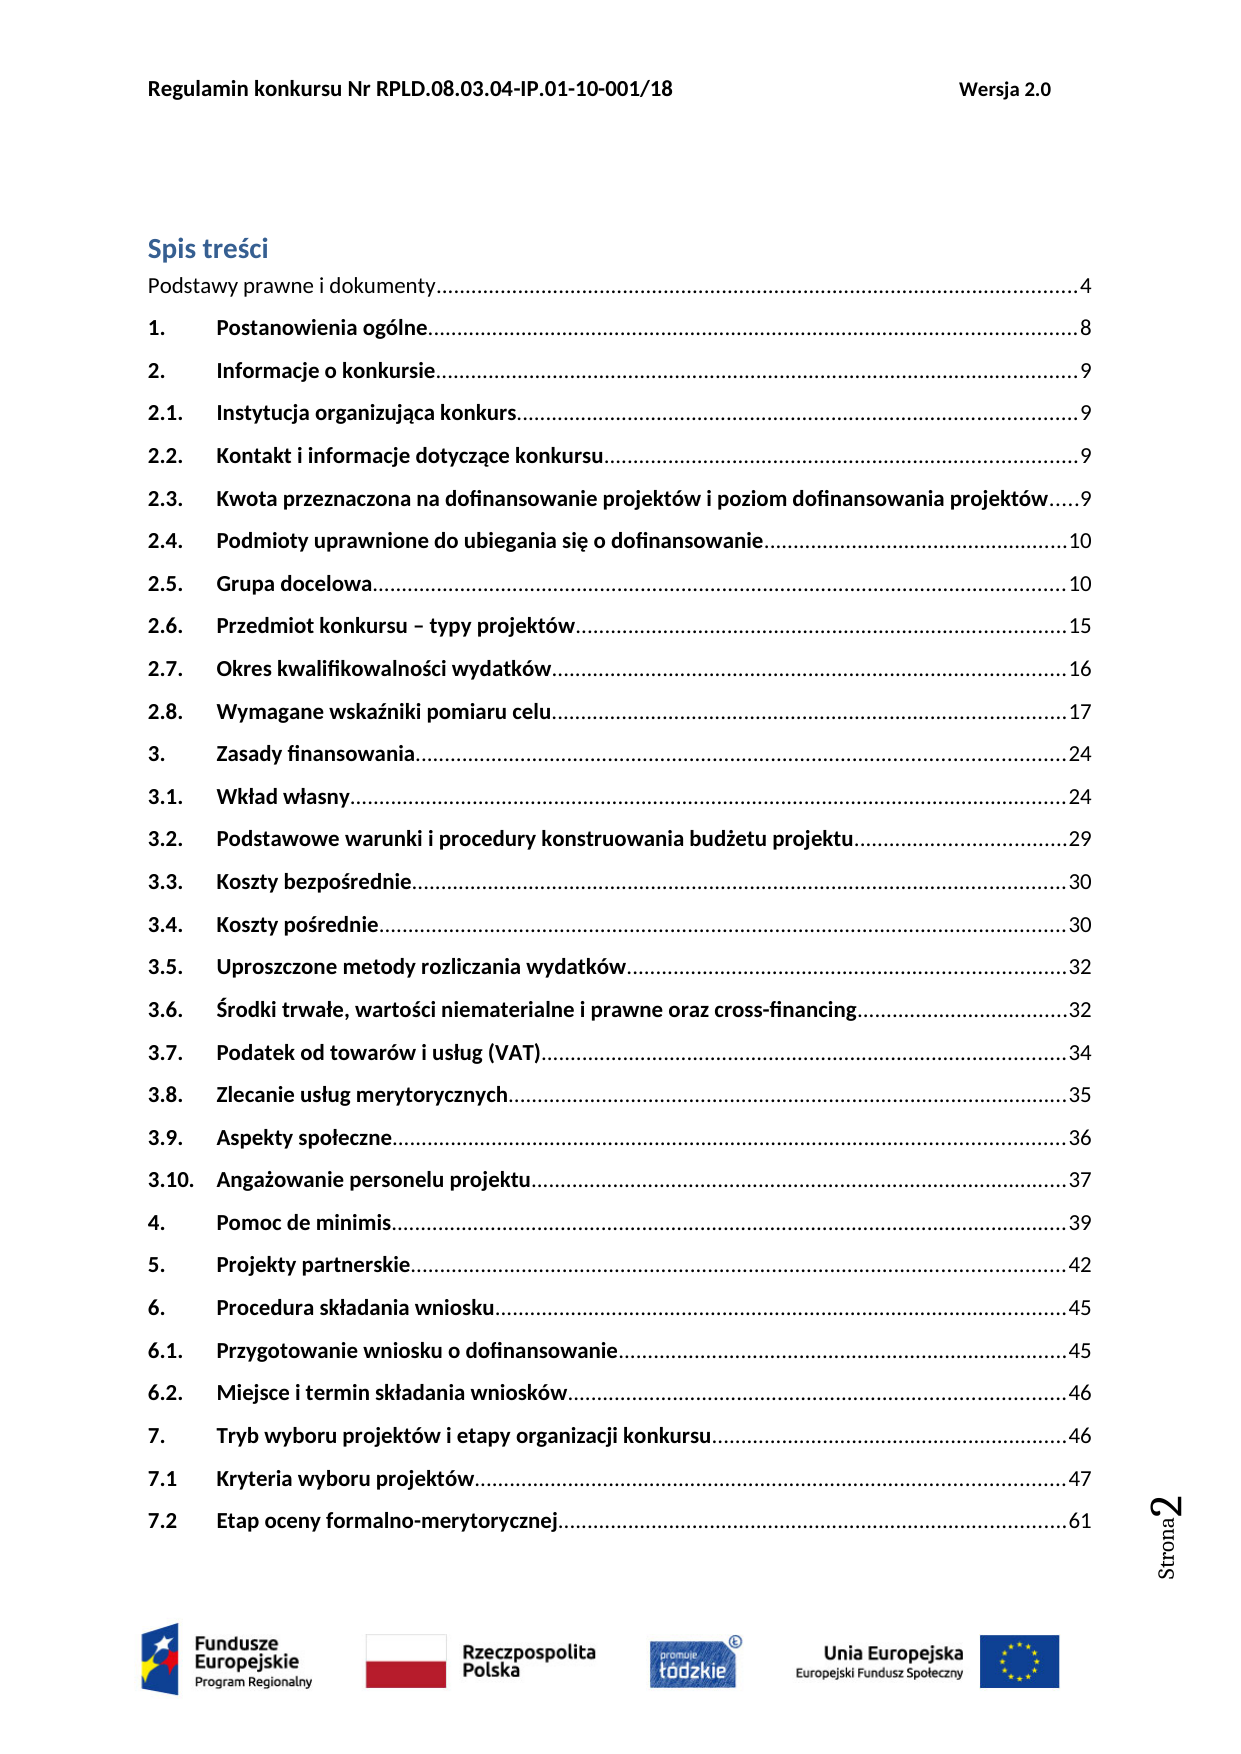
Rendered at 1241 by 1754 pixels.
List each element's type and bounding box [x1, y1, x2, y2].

picture [53, 1561, 1105, 1751]
